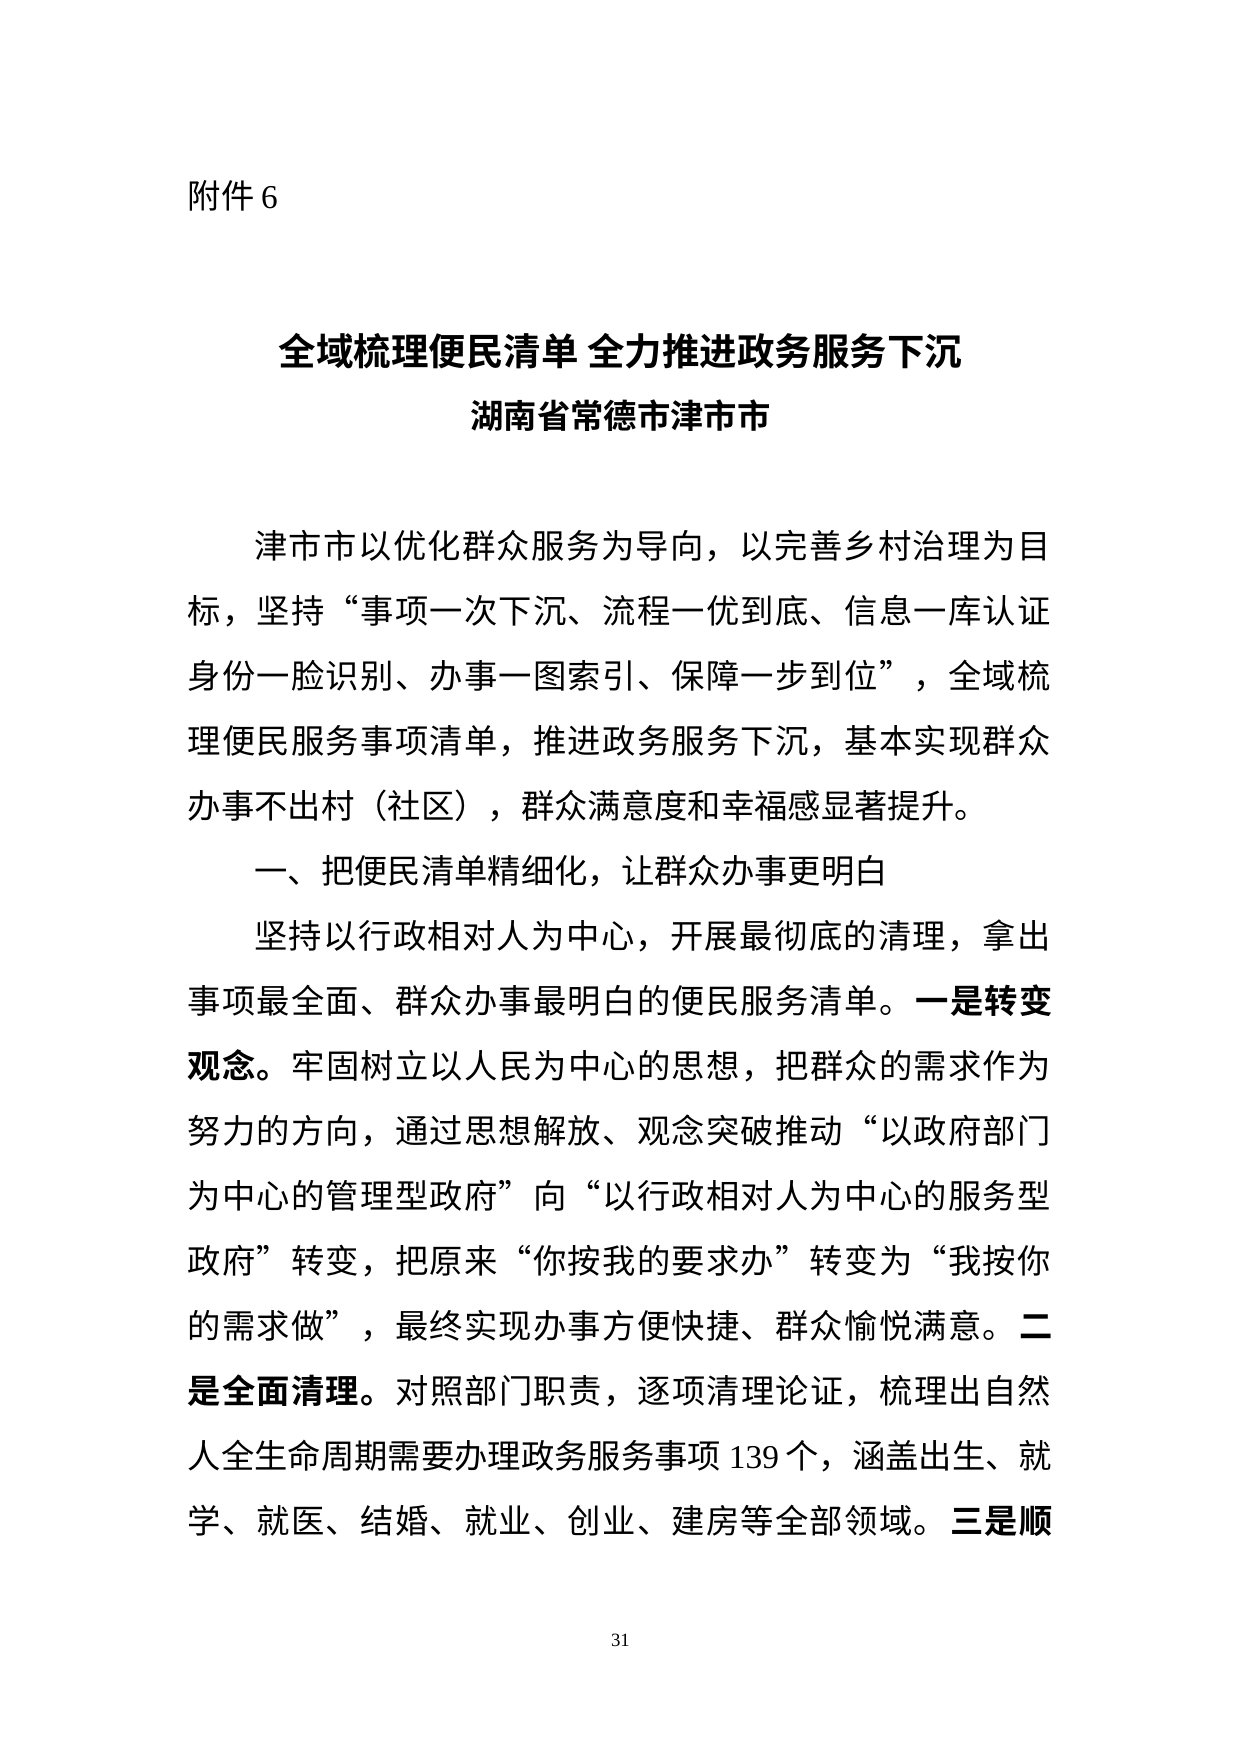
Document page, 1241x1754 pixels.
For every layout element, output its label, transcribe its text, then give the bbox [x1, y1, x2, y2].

text 全域梳理便民清单 全力推进政务服务下沉 [187, 316, 1053, 381]
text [187, 901, 1053, 1551]
text 一、把便民清单精细化，让群众办事更明白 [187, 836, 1053, 901]
text 湖南省常德市津市市 [187, 381, 1053, 446]
text 附件6 [187, 162, 1053, 227]
text 津市市以优化群众服务为导向，以完善乡村治理为目标，坚持“事项一次下沉、流程一优到底、信息一库认证、身份一脸识别、办事一图索引、保障一步到位”，全域梳理便民服务事项清单，推进政务服务下沉，基本实现群众办事不出村（社区），群众满意度和幸福感显著提升。 [187, 511, 1053, 836]
